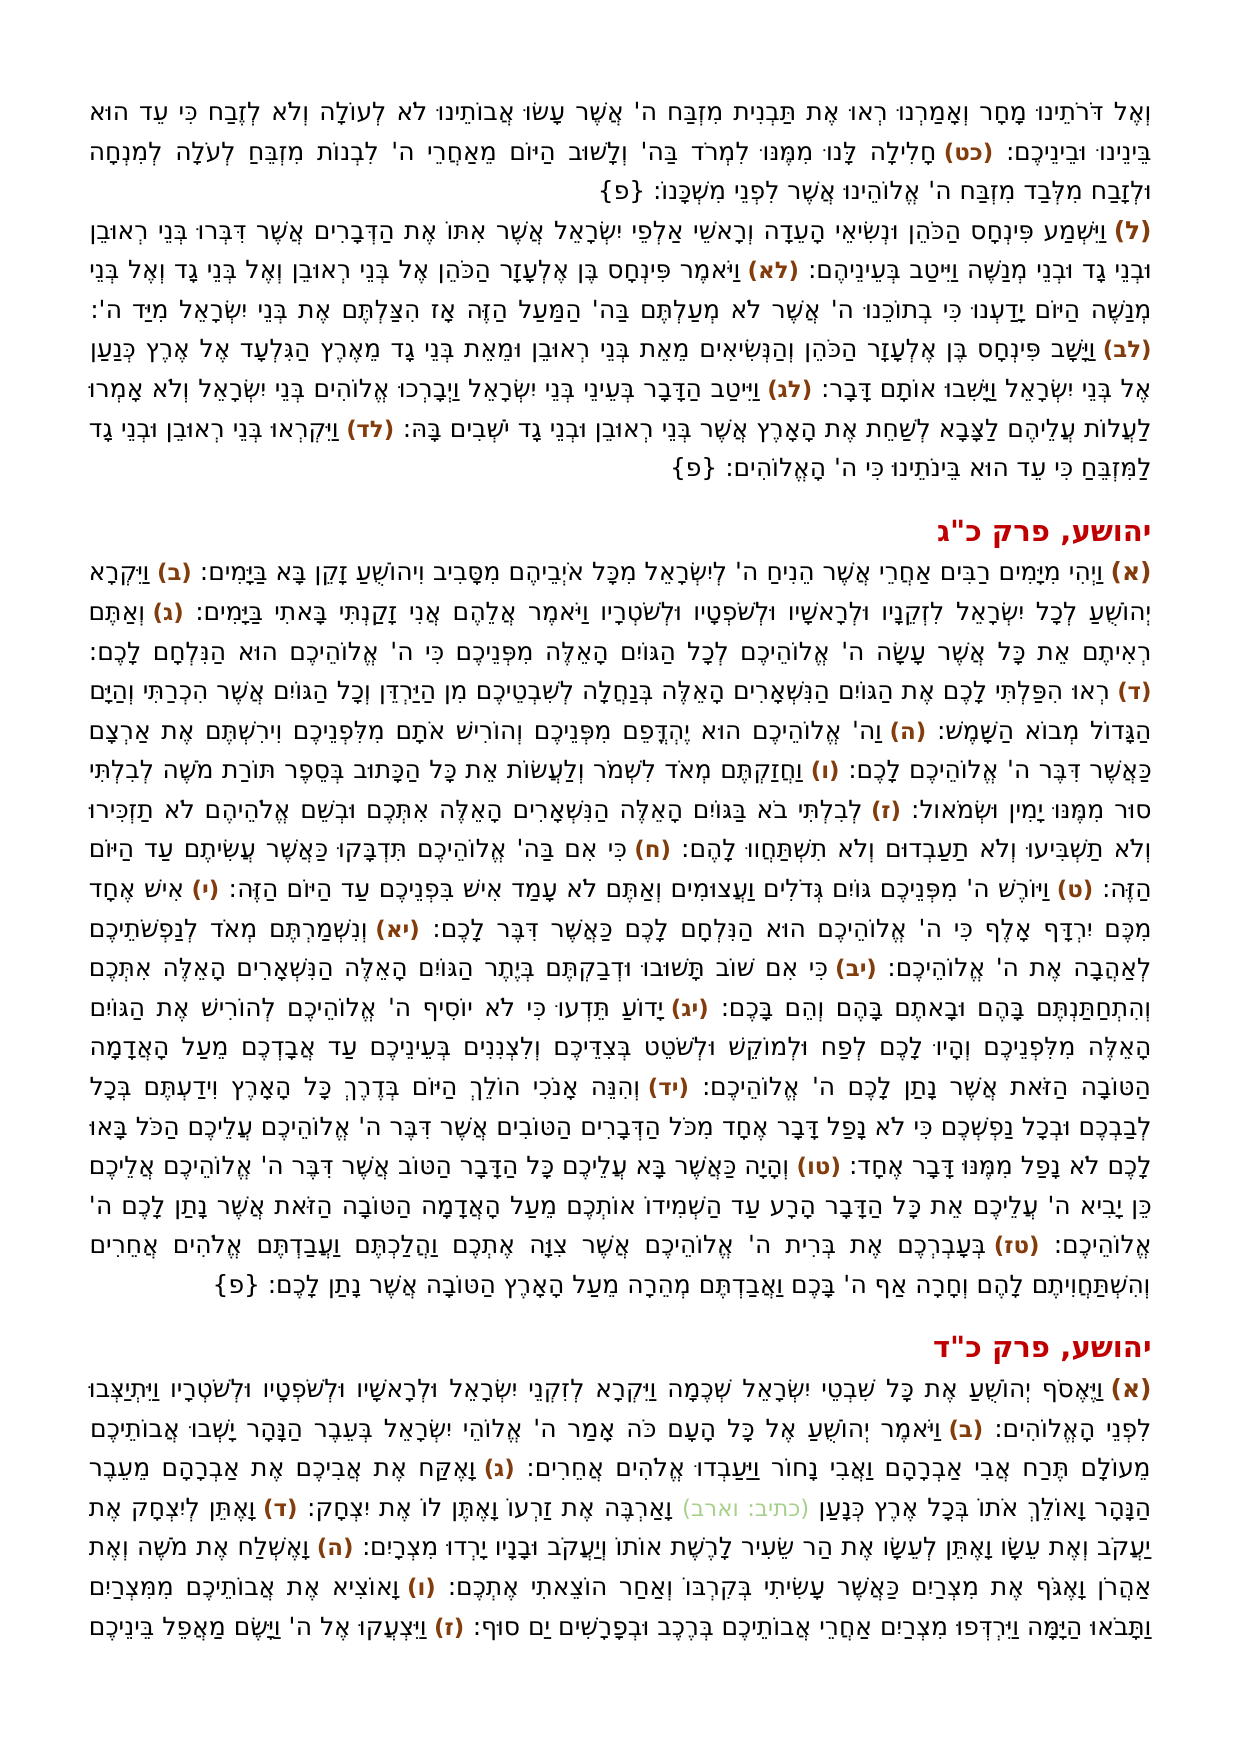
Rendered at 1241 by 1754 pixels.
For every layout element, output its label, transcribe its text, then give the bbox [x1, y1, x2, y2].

text יהושע, פרק כ"ד [89, 1326, 1152, 1366]
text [89, 1366, 1152, 1643]
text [89, 89, 1152, 207]
text יהושע, פרק כ"ג [89, 509, 1152, 549]
text (ל) וַיִּשְׁמַע פִּינְחָס הַכֹּהֵן וּנְשִׂיאֵי הָעֵדָה וְרָאשֵׁי אַלְפֵי יִשְׂרָאֵל אֲשֶׁר אִתּוֹ אֶת הַדְּבָרִים אֲשֶׁר דִּבְּרוּ בְּנֵי רְאוּבֵן וּבְנֵי גָד וּבְנֵי מְנַשֶּׁה וַיִּיטַב בְּעֵינֵיהֶם: (לא) וַיֹּאמֶר פִּינְחָס בֶּן אֶלְעָזָר הַכֹּהֵן אֶל בְּנֵי רְאוּבֵן וְאֶל בְּנֵי גָד וְאֶל בְּנֵי מְנַשֶּׁה הַיּוֹם יָדַעְנוּ כִּי בְתוֹכֵנוּ ה' אֲשֶׁר לֹא מְעַלְתֶּם בַּה' הַמַּעַל הַזֶּה אָז הִצַּלְתֶּם אֶת בְּנֵי יִשְׂרָאֵל מִיַּד ה': (לב) וַיָּשָׁב פִּינְחָס בֶּן אֶלְעָזָר הַכֹּהֵן וְהַנְּשִׂיאִים מֵאֵת בְּנֵי רְאוּבֵן וּמֵאֵת בְּנֵי גָד מֵאֶרֶץ הַגִּלְעָד אֶל אֶרֶץ כְּנַעַן אֶל בְּנֵי יִשְׂרָאֵל וַיָּשִׁבוּ אוֹתָם דָּבָר: (לג) וַיִּיטַב הַדָּבָר בְּעֵינֵי בְּנֵי יִשְׂרָאֵל וַיְבָרְכוּ אֱלוֹהִים בְּנֵי יִשְׂרָאֵל וְלֹא אָמְרוּ לַעֲלוֹת עֲלֵיהֶם לַצָּבָא לְשַׁחֵת אֶת הָאָרֶץ אֲשֶׁר בְּנֵי רְאוּבֵן וּבְנֵי גָד יֹשְׁבִים בָּהּ: (לד) וַיִּקְרְאוּ בְּנֵי רְאוּבֵן וּבְנֵי גָד לַמִּזְבֵּחַ כִּי עֵד הוּא בֵּינֹתֵינוּ כִּי ה' הָאֱלוֹהִים: {פ} [89, 207, 1152, 484]
text (א) וַיְהִי מִיָּמִים רַבִּים אַחֲרֵי אֲשֶׁר הֵנִיחַ ה' לְיִשְׂרָאֵל מִכָּל אֹיְבֵיהֶם מִסָּבִיב וִיהוֹשֻׁעַ זָקֵן בָּא בַּיָּמִים: (ב) וַיִּקְרָא יְהוֹשֻׁעַ לְכָל יִשְׂרָאֵל לִזְקֵנָיו וּלְרָאשָׁיו וּלְשֹׁפְטָיו וּלְשֹׁטְרָיו וַיֹּאמֶר אֲלֵהֶם אֲנִי זָקַנְתִּי בָּאתִי בַּיָּמִים: (ג) וְאַתֶּם רְאִיתֶם אֵת כָּל אֲשֶׁר עָשָׂה ה' אֱלוֹהֵיכֶם לְכָל הַגּוֹיִם הָאֵלֶּה מִפְּנֵיכֶם כִּי ה' אֱלוֹהֵיכֶם הוּא הַנִּלְחָם לָכֶם: (ד) רְאוּ הִפַּלְתִּי לָכֶם אֶת הַגּוֹיִם הַנִּשְׁאָרִים הָאֵלֶּה בְּנַחֲלָה לְשִׁבְטֵיכֶם מִן הַיַּרְדֵּן וְכָל הַגּוֹיִם אֲשֶׁר הִכְרַתִּי וְהַיָּם הַגָּדוֹל מְבוֹא הַשָּׁמֶשׁ: (ה) וַה' אֱלוֹהֵיכֶם הוּא יֶהְדֳּפֵם מִפְּנֵיכֶם וְהוֹרִישׁ אֹתָם מִלִּפְנֵיכֶם וִירִשְׁתֶּם אֶת אַרְצָם כַּאֲשֶׁר דִּבֶּר ה' אֱלוֹהֵיכֶם לָכֶם: (ו) וַחֲזַקְתֶּם מְאֹד לִשְׁמֹר וְלַעֲשׂוֹת אֵת כָּל הַכָּתוּב בְּסֵפֶר תּוֹרַת מֹשֶׁה לְבִלְתִּי סוּר מִמֶּנּוּ יָמִין וּשְׂמֹאול: (ז) לְבִלְתִּי בֹא בַּגּוֹיִם הָאֵלֶּה הַנִּשְׁאָרִים הָאֵלֶּה אִתְּכֶם וּבְשֵׁם אֱלֹהֵיהֶם לֹא תַזְכִּירוּ וְלֹא תַשְׁבִּיעוּ וְלֹא תַעַבְדוּם וְלֹא תִשְׁתַּחֲווּ לָהֶם: (ח) כִּי אִם בַּה' אֱלוֹהֵיכֶם תִּדְבָּקוּ כַּאֲשֶׁר עֲשִׂיתֶם עַד הַיּוֹם הַזֶּה: (ט) וַיּוֹרֶשׁ ה' מִפְּנֵיכֶם גּוֹיִם גְּדֹלִים וַעֲצוּמִים וְאַתֶּם לֹא עָמַד אִישׁ בִּפְנֵיכֶם עַד הַיּוֹם הַזֶּה: (י) אִישׁ אֶחָד מִכֶּם יִרְדָּף אָלֶף כִּי ה' אֱלוֹהֵיכֶם הוּא הַנִּלְחָם לָכֶם כַּאֲשֶׁר דִּבֶּר לָכֶם: (יא) וְנִשְׁמַרְתֶּם מְאֹד לְנַפְשֹׁתֵיכֶם לְאַהֲבָה אֶת ה' אֱלוֹהֵיכֶם: (יב) כִּי אִם שׁוֹב תָּשׁוּבוּ וּדְבַקְתֶּם בְּיֶתֶר הַגּוֹיִם הָאֵלֶּה הַנִּשְׁאָרִים הָאֵלֶּה אִתְּכֶם וְהִתְחַתַּנְתֶּם בָּהֶם וּבָאתֶם בָּהֶם וְהֵם בָּכֶם: (יג) יָדוֹעַ תֵּדְעוּ כִּי לֹא יוֹסִיף ה' אֱלוֹהֵיכֶם לְהוֹרִישׁ אֶת הַגּוֹיִם הָאֵלֶּה מִלִּפְנֵיכֶם וְהָיוּ לָכֶם לְפַח וּלְמוֹקֵשׁ וּלְשֹׁטֵט בְּצִדֵּיכֶם וְלִצְנִנִים בְּעֵינֵיכֶם עַד אֲבָדְכֶם מֵעַל הָאֲדָמָה הַטּוֹבָה הַזֹּאת אֲשֶׁר נָתַן לָכֶם ה' אֱלוֹהֵיכֶם: (יד) וְהִנֵּה אָנֹכִי הוֹלֵךְ הַיּוֹם בְּדֶרֶךְ כָּל הָאָרֶץ וִידַעְתֶּם בְּכָל לְבַבְכֶם וּבְכָל נַפְשְׁכֶם כִּי לֹא נָפַל דָּבָר אֶחָד מִכֹּל הַדְּבָרִים הַטּוֹבִים אֲשֶׁר דִּבֶּר ה' אֱלוֹהֵיכֶם עֲלֵיכֶם הַכֹּל בָּאוּ לָכֶם לֹא נָפַל מִמֶּנּוּ דָּבָר אֶחָד: (טו) וְהָיָה כַּאֲשֶׁר בָּא עֲלֵיכֶם כָּל הַדָּבָר הַטּוֹב אֲשֶׁר דִּבֶּר ה' אֱלוֹהֵיכֶם אֲלֵיכֶם כֵּן יָבִיא ה' עֲלֵיכֶם אֵת כָּל הַדָּבָר הָרָע עַד הַשְׁמִידוֹ אוֹתְכֶם מֵעַל הָאֲדָמָה הַטּוֹבָה הַזֹּאת אֲשֶׁר נָתַן לָכֶם ה' אֱלוֹהֵיכֶם: (טז) בְּעָבְרְכֶם אֶת בְּרִית ה' אֱלוֹהֵיכֶם אֲשֶׁר צִוָּה אֶתְכֶם וַהֲלַכְתֶּם וַעֲבַדְתֶּם אֱלֹהִים אֲחֵרִים וְהִשְׁתַּחֲוִיתֶם לָהֶם וְחָרָה אַף ה' בָּכֶם וַאֲבַדְתֶּם מְהֵרָה מֵעַל הָאָרֶץ הַטּוֹבָה אֲשֶׁר נָתַן לָכֶם: {פ} [89, 549, 1152, 1301]
